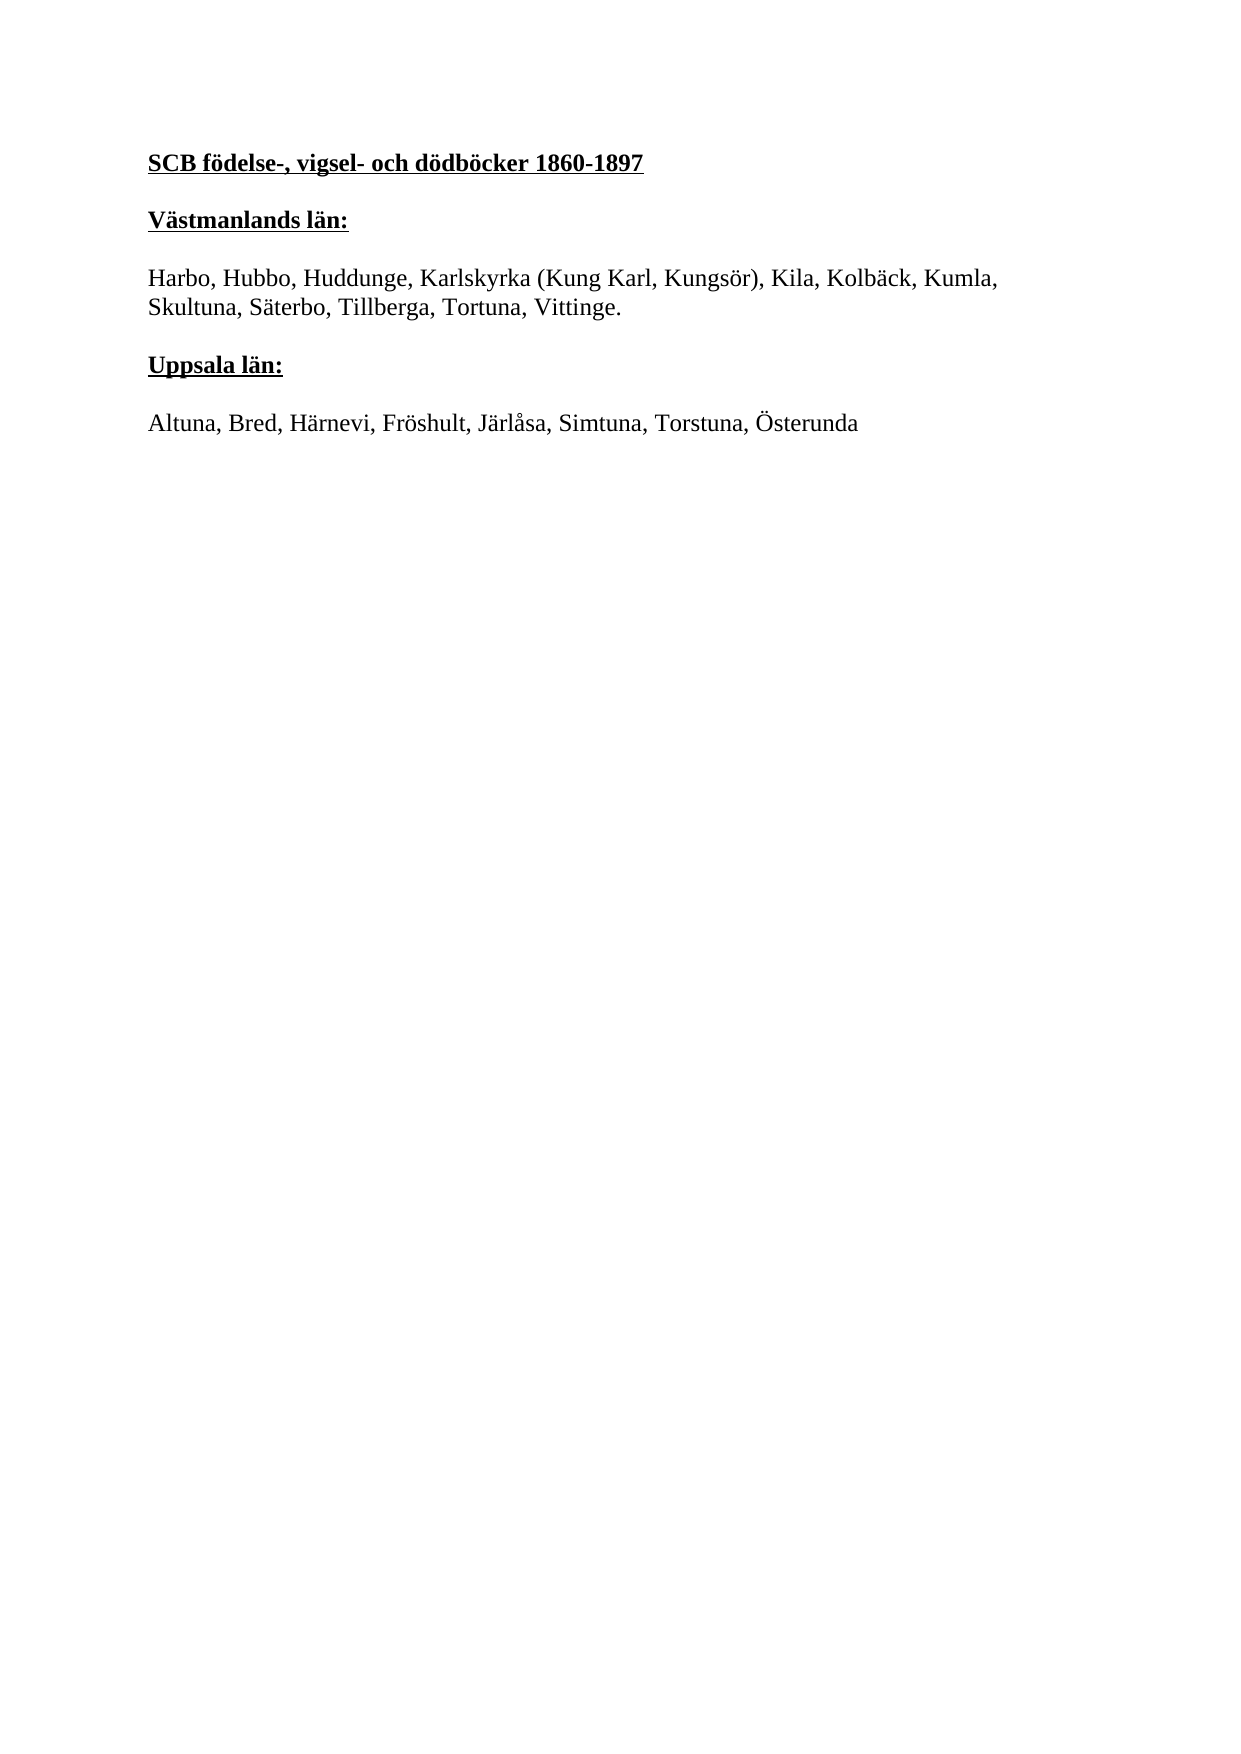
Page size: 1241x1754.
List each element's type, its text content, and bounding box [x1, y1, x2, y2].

text Västmanlands län: [148, 206, 1093, 234]
text Harbo, Hubbo, Huddunge, Karlskyrka (Kung Karl, Kungsör), Kila, Kolbäck, Kumla, Skultuna, Säterbo, Tillberga, Tortuna, Vittinge. [148, 263, 1093, 321]
text SCB födelse-, vigsel- och dödböcker 1860-1897 [148, 148, 1093, 176]
text Altuna, Bred, Härnevi, Fröshult, Järlåsa, Simtuna, Torstuna, Österunda [148, 408, 1093, 437]
text Uppsala län: [148, 350, 1093, 379]
